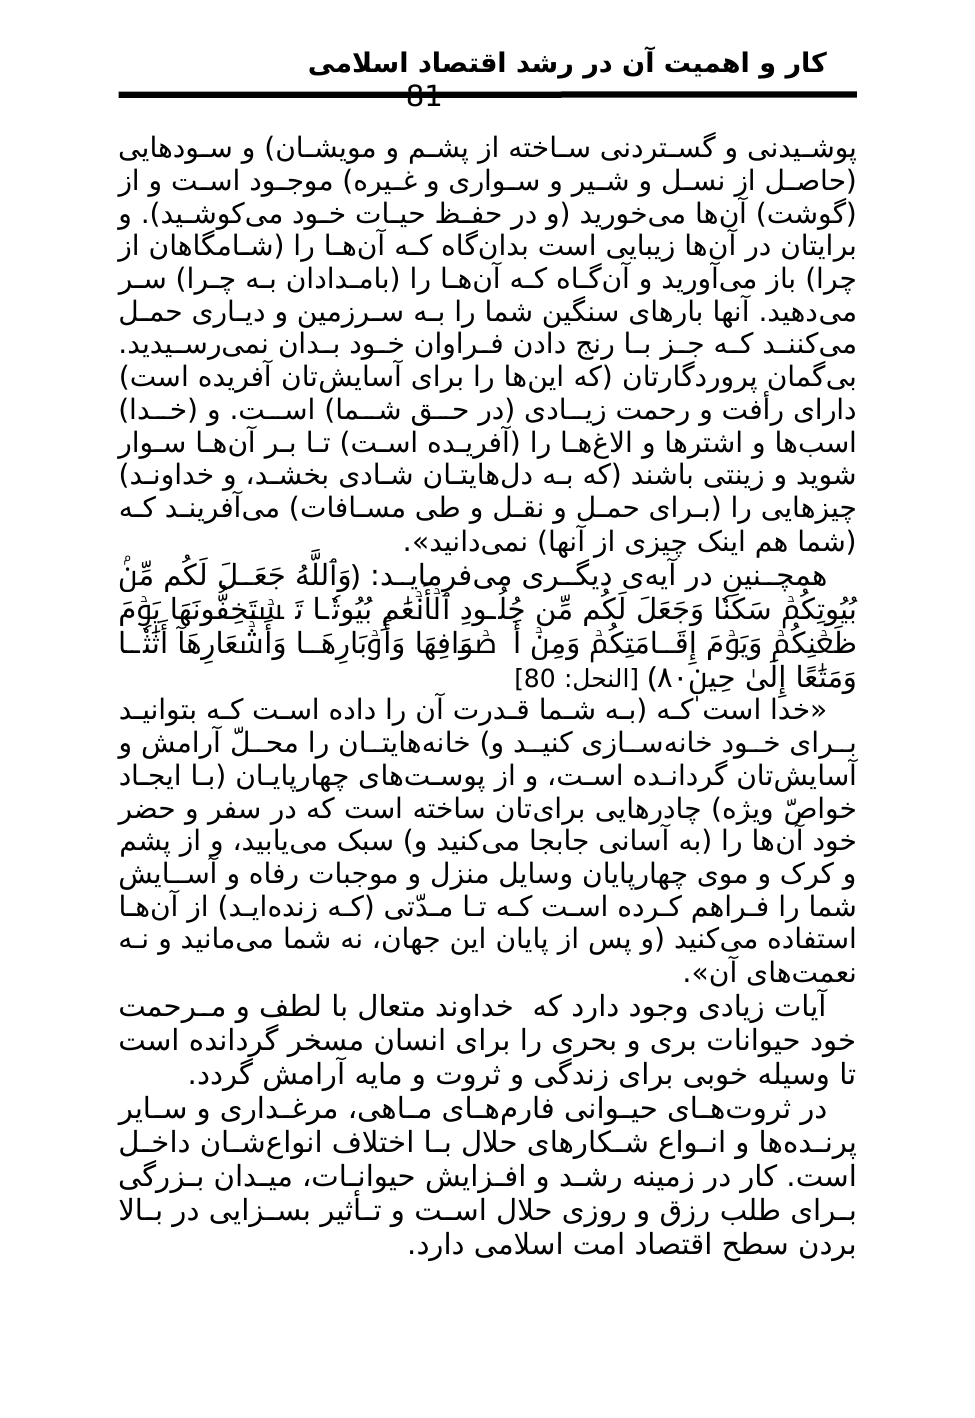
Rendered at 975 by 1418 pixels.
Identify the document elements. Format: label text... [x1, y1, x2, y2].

text «خدا است که (به شما قدرت آن را داده است که بتوانید برای خود خانه‌سازی کنید و) خانه‌هایتان را محلّ آرامش و آسایش‌تان گردانده است، و از پوست‌های چهارپایان (با ایجاد خواصّ ویژه) چادرهایی برای‌تان ساخته است که در سفر و حضر خود آن‌ها را (به آسانی جابجا می‌کنید و) سبک می‌یابید، و از پشم و کرک و موی چهارپایان وسایل منزل و موجبات رفاه و آسایش شما را فراهم کرده است که تا مدّتی (که زنده‌اید) از آن‌ها استفاده می‌کنید (و پس از پایان این جهان، نه شما می‌مانید و نه نعمت‌های آن». [118, 694, 857, 989]
text در ثروت‌های حیوانی فارم‌های ماهی، مرغداری و سایر پرنده‌ها و انواع شکارهای حلال با اختلاف انواع‌شان داخل است. کار در زمینه رشد و افزایش حیوانات، میدان بزرگی برای طلب رزق و روزی حلال است و تأثیر بسزایی در بالا بردن سطح اقتصاد امت اسلامی دارد. [118, 1091, 857, 1261]
text همچنین در آیه‌ی دیگری می‌فرماید: ﴿وَٱللَّهُ جَعَلَ لَكُم مِّنۢ بُيُوتِكُمۡ سَكَنٗا وَجَعَلَ لَكُم مِّن جُلُودِ ٱلۡأَنۡعَٰمِ بُيُوتٗا تَسۡتَخِفُّونَهَا يَوۡمَ ظَعۡنِكُمۡ وَيَوۡمَ إِقَامَتِكُمۡ وَمِنۡ أَصۡوَافِهَا وَأَوۡبَارِهَا وَأَشۡعَارِهَآ أَثَٰثٗا وَمَتَٰعًا إِلَىٰ حِينٖ٨٠﴾ [النحل: 80] [118, 558, 857, 694]
text آیات زیادی وجود دارد که خداوند متعال با لطف و مرحمت خود حیوانات بری و بحری را برای انسان مسخر گردانده است تا وسیله خوبی برای زندگی و ثروت و مایه آرامش گردد. [118, 989, 857, 1091]
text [118, 132, 857, 558]
